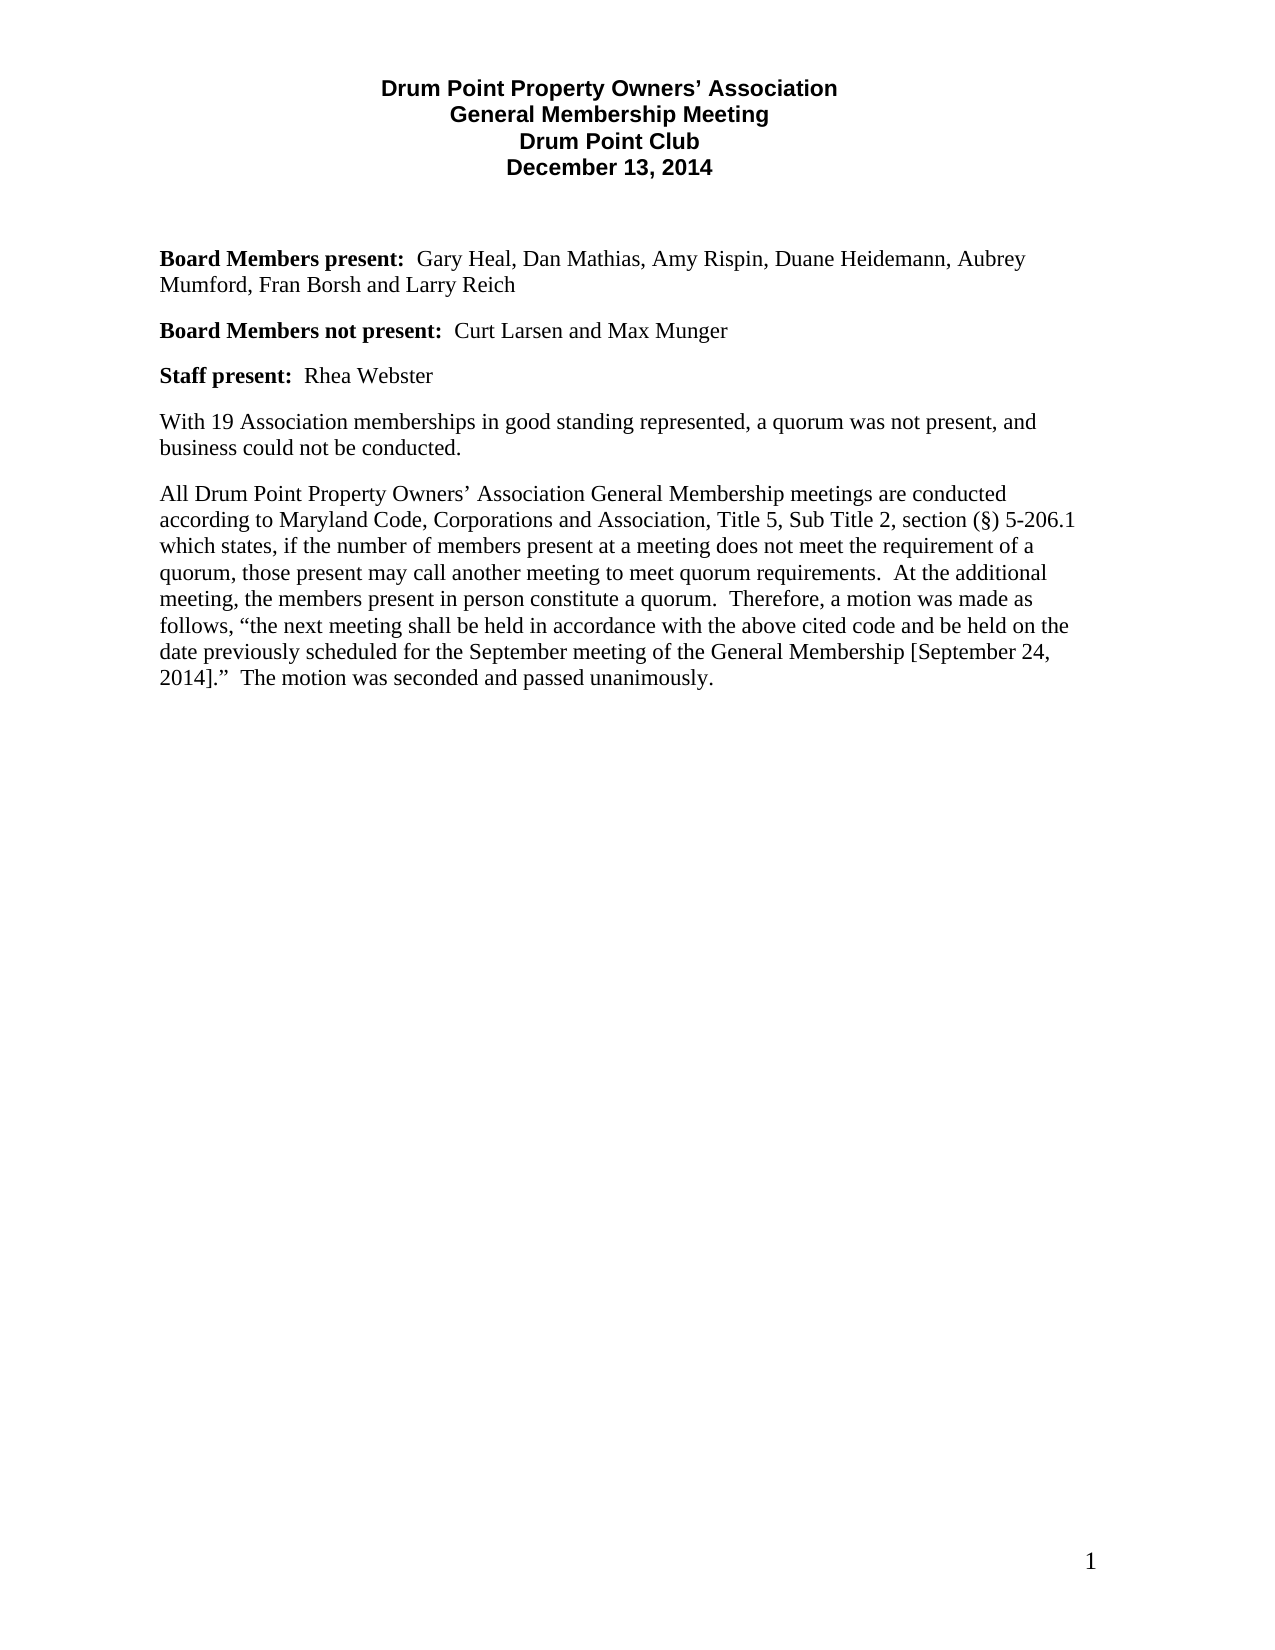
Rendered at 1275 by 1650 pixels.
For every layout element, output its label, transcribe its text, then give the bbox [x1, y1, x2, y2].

text With 19 Association memberships in good standing represented, a quorum was not present, and business could not be conducted. [159, 408, 1097, 461]
text Board Members not present: Curt Larsen and Max Munger [159, 317, 1097, 343]
text Board Members present: Gary Heal, Dan Mathias, Amy Rispin, Duane Heidemann, Aubrey Mumford, Fran Borsh and Larry Reich [159, 245, 1097, 298]
text Staff present: Rhea Webster [159, 362, 1097, 389]
text All Drum Point Property Owners’ Association General Membership meetings are conducted according to Maryland Code, Corporations and Association, Title 5, Sub Title 2, section (§) 5-206.1 which states, if the number of members present at a meeting does not meet the requirement of a quorum, those present may call another meeting to meet quorum requirements. At the additional meeting, the members present in person constitute a quorum. Therefore, a motion was made as follows, “the next meeting shall be held in accordance with the above cited code and be held on the date previously scheduled for the September meeting of the General Membership [September 24, 2014].” The motion was seconded and passed unanimously. [159, 480, 1097, 691]
